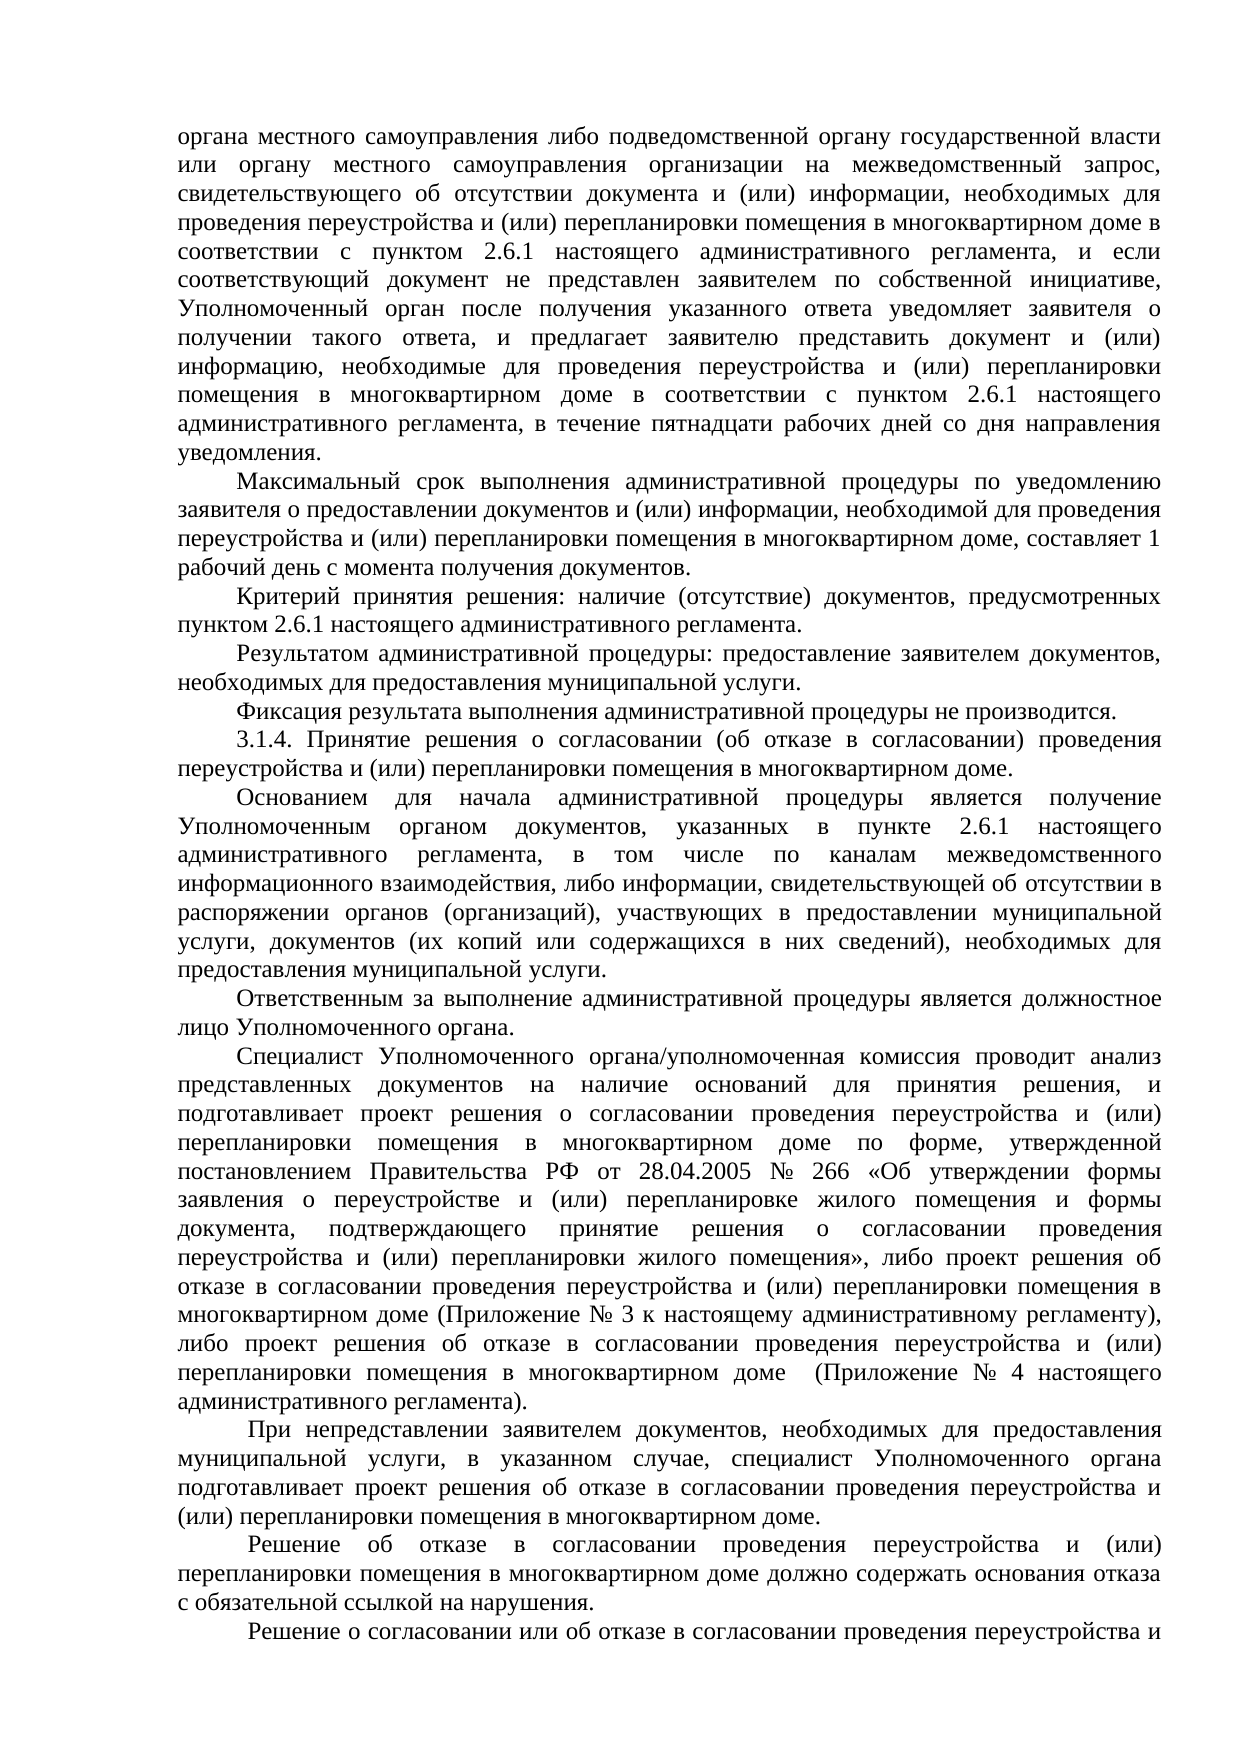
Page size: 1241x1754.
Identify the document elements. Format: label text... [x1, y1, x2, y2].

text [177, 1616, 1162, 1644]
text Критерий принятия решения: наличие (отсутствие) документов, предусмотренных пунктом 2.6.1 настоящего административного регламента. [177, 581, 1162, 638]
text При непредставлении заявителем документов, необходимых для предоставления муниципальной услуги, в указанном случае, специалист Уполномоченного органа подготавливает проект решения об отказе в согласовании проведения переустройства и (или) перепланировки помещения в многоквартирном доме. [177, 1414, 1162, 1529]
text Основанием для начала административной процедуры является получение Уполномоченным органом документов, указанных в пункте 2.6.1 настоящего административного регламента, в том числе по каналам межведомственного информационного взаимодействия, либо информации, свидетельствующей об отсутствии в распоряжении органов (организаций), участвующих в предоставлении муниципальной услуги, документов (их копий или содержащихся в них сведений), необходимых для предоставления муниципальной услуги. [177, 782, 1162, 983]
text Специалист Уполномоченного органа/уполномоченная комиссия проводит анализ представленных документов на наличие оснований для принятия решения, и подготавливает проект решения о согласовании проведения переустройства и (или) перепланировки помещения в многоквартирном доме по форме, утвержденной постановлением Правительства РФ от 28.04.2005 № 266 «Об утверждении формы заявления о переустройстве и (или) перепланировке жилого помещения и формы документа, подтверждающего принятие решения о согласовании проведения переустройства и (или) перепланировки жилого помещения», либо проект решения об отказе в согласовании проведения переустройства и (или) перепланировки помещения в многоквартирном доме (Приложение № 3 к настоящему административному регламенту), либо проект решения об отказе в согласовании проведения переустройства и (или) перепланировки помещения в многоквартирном доме (Приложение № 4 настоящего административного регламента). [177, 1041, 1162, 1414]
text Результатом административной процедуры: предоставление заявителем документов, необходимых для предоставления муниципальной услуги. [177, 638, 1162, 696]
text 3.1.4. Принятие решения о согласовании (об отказе в согласовании) проведения переустройства и (или) перепланировки помещения в многоквартирном доме. [177, 724, 1162, 782]
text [177, 121, 1162, 466]
text Ответственным за выполнение административной процедуры является должностное лицо Уполномоченного органа. [177, 983, 1162, 1041]
text Фиксация результата выполнения административной процедуры не производится. [177, 696, 1162, 724]
text Решение об отказе в согласовании проведения переустройства и (или) перепланировки помещения в многоквартирном доме должно содержать основания отказа с обязательной ссылкой на нарушения. [177, 1529, 1162, 1616]
text Максимальный срок выполнения административной процедуры по уведомлению заявителя о предоставлении документов и (или) информации, необходимой для проведения переустройства и (или) перепланировки помещения в многоквартирном доме, составляет 1 рабочий день с момента получения документов. [177, 466, 1162, 581]
